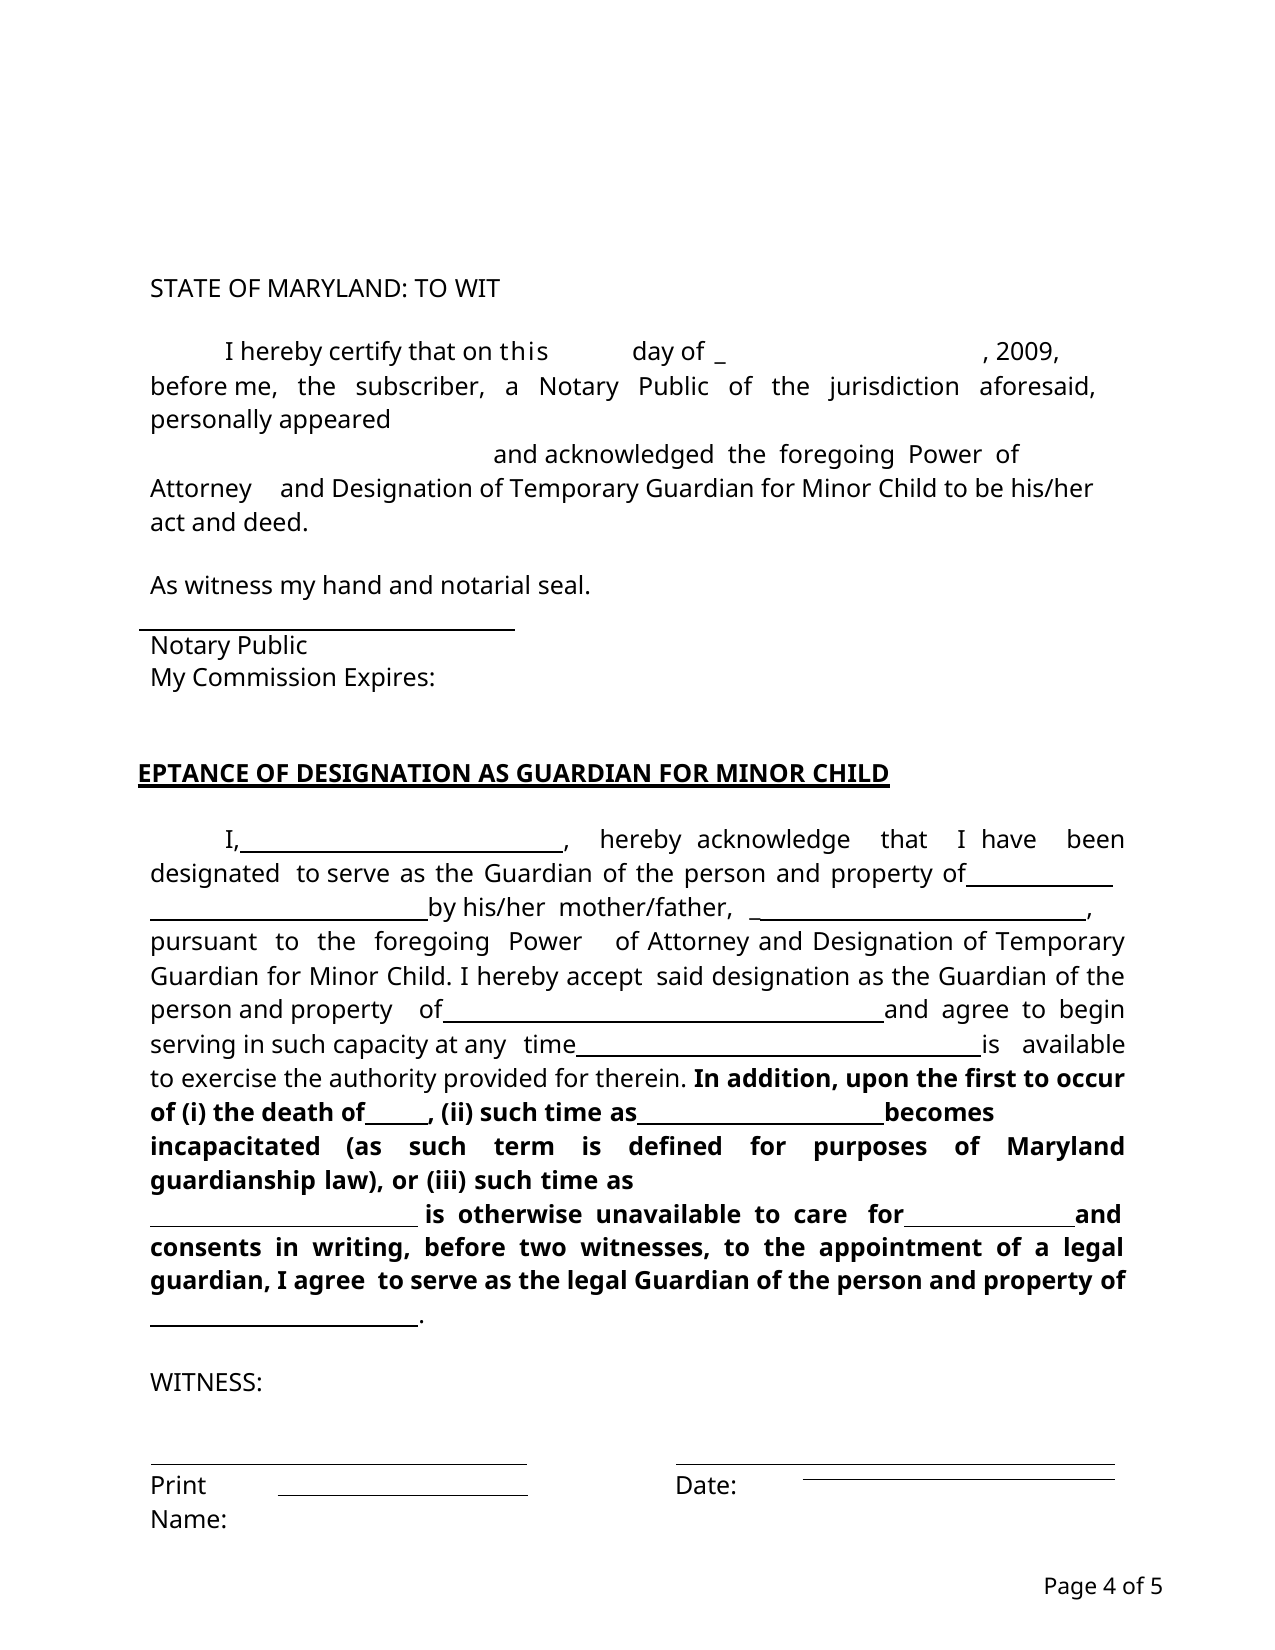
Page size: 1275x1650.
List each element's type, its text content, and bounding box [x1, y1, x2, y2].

text WITNESS: [150, 1364, 1137, 1399]
text STATE OF MARYLAND: TO WIT [150, 271, 1125, 304]
text Print Name: Date: [150, 1468, 271, 1536]
subtitle EPTANCE OF DESIGNATION AS GUARDIAN FOR MINOR CHILD [137, 756, 1125, 790]
text As witness my hand and notarial seal. [150, 568, 1125, 602]
text Notary Public [150, 632, 1125, 660]
text I, , hereby acknowledge that I have been designated to serve as the Guardian of the person and property of by his/her mother/father, _ , pursuant to the foregoing Power of Attorney and Designation of Temporary Guardian for Minor Child. I hereby accept said designation as the Guardian of the person and property of and agree to begin serving in such capacity at any time is available to exercise the authority provided for therein. In addition, upon the first to occur of (i) the death of , (ii) such time as becomes incapacitated (as such term is defined for purposes of Maryland guardianship law), or (iii) such time as [150, 822, 1126, 1197]
text My Commission Expires: [150, 660, 1125, 694]
text Print Name: Date: [675, 1468, 1137, 1502]
text and acknowledged the foregoing Power of Attorney and Designation of Temporary Guardian for Minor Child to be his/her act and deed. [150, 436, 1125, 538]
subtitle is otherwise unavailable to care for and consents in writing, before two witnesses, to the appointment of a legal guardian, I agree to serve as the legal Guardian of the person and property of . [150, 1197, 1125, 1330]
text I hereby certify that on this day of _ , 2009, before me, the subscriber, a Notary Public of the jurisdiction aforesaid, personally appeared [150, 334, 1125, 436]
